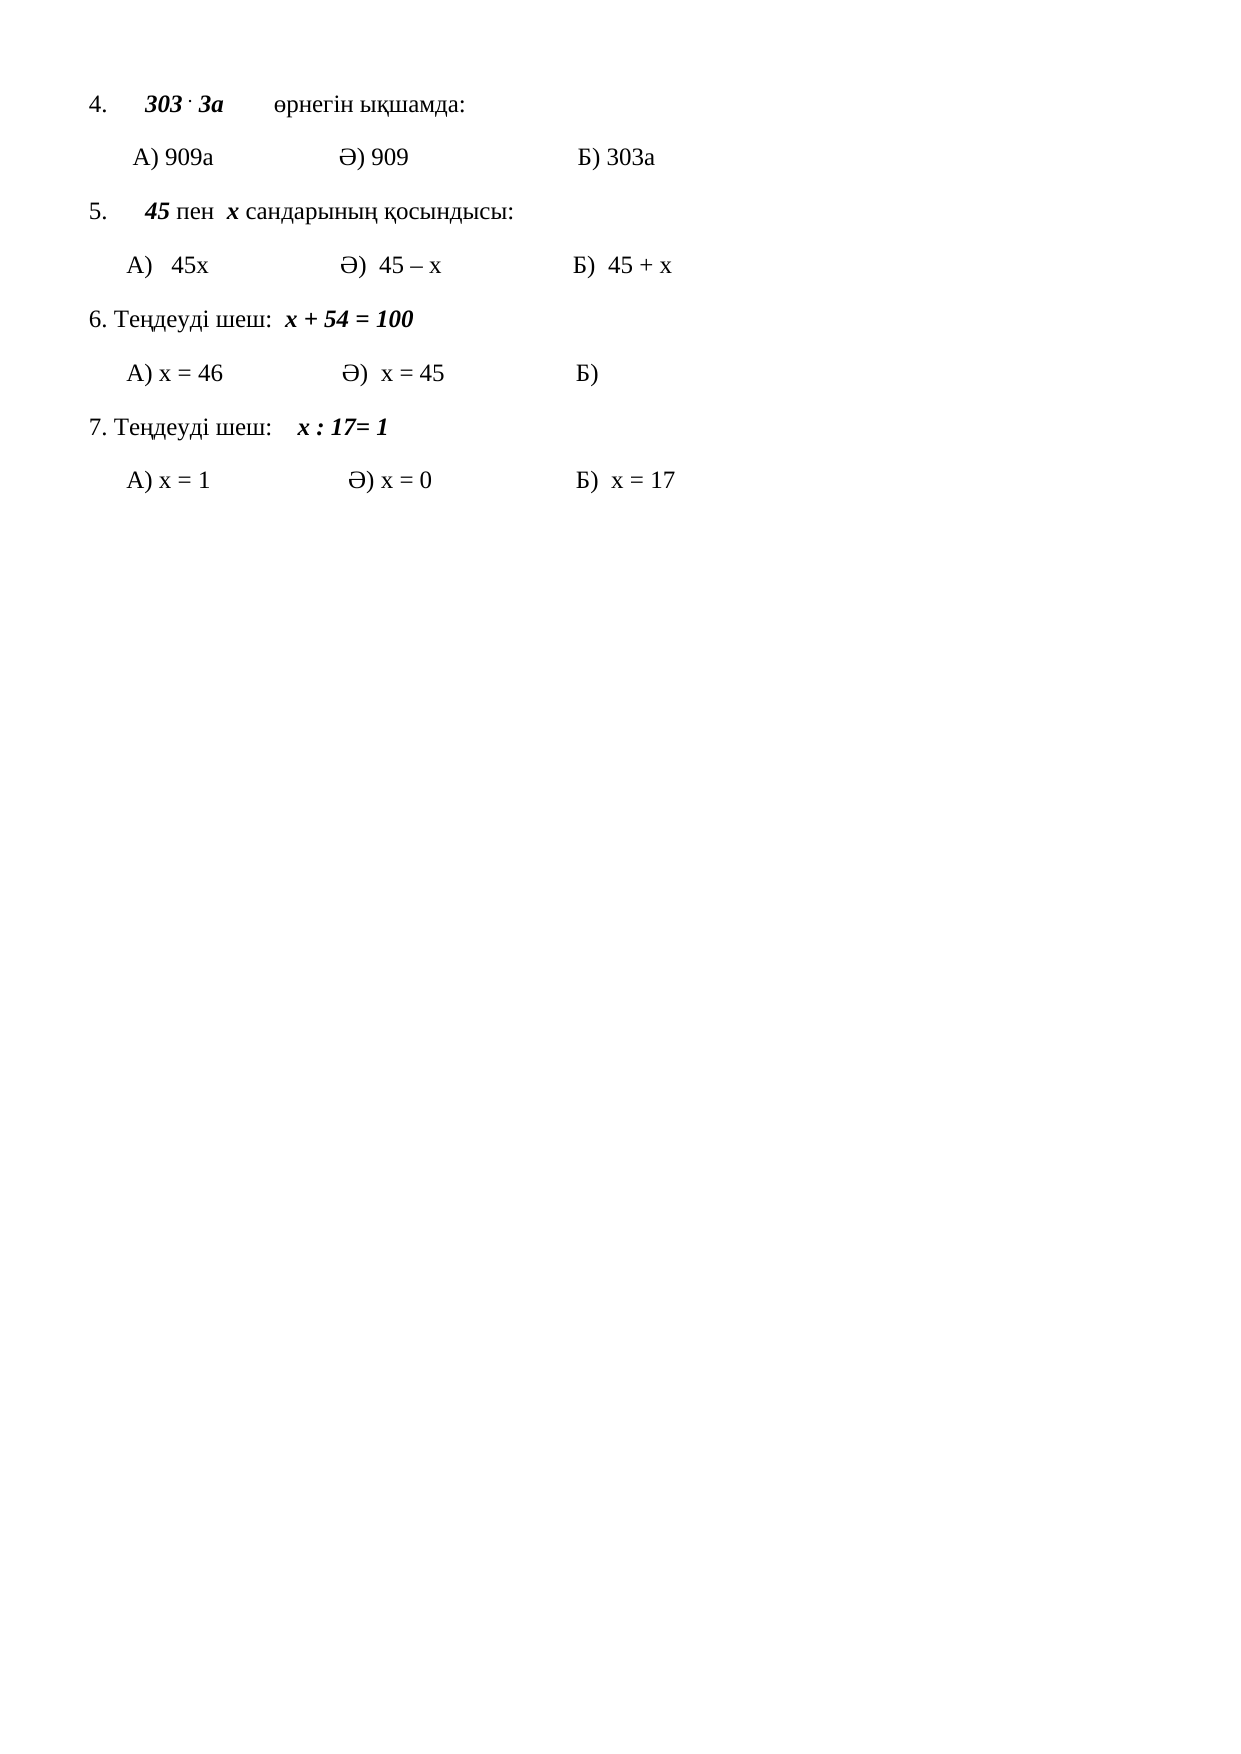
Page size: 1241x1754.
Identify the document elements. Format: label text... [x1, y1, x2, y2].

text А) 909а Ә) 909 Б) 303а [89, 142, 1152, 171]
text 6. Теңдеуді шеш: х + 54 = 100 [89, 304, 1152, 333]
text А) х = 46 Ә) х = 45 Б) [89, 358, 1152, 387]
text 7. Теңдеуді шеш: х : 17= 1 [89, 412, 1152, 441]
text 5. 45 пен х сандарының қосындысы: [89, 196, 1152, 225]
text 4. 303 . 3а өрнегін ықшамда: [89, 89, 1152, 117]
text А) 45х Ә) 45 – х Б) 45 + х [89, 250, 1152, 279]
text А) х = 1 Ә) х = 0 Б) х = 17 [89, 466, 1152, 494]
